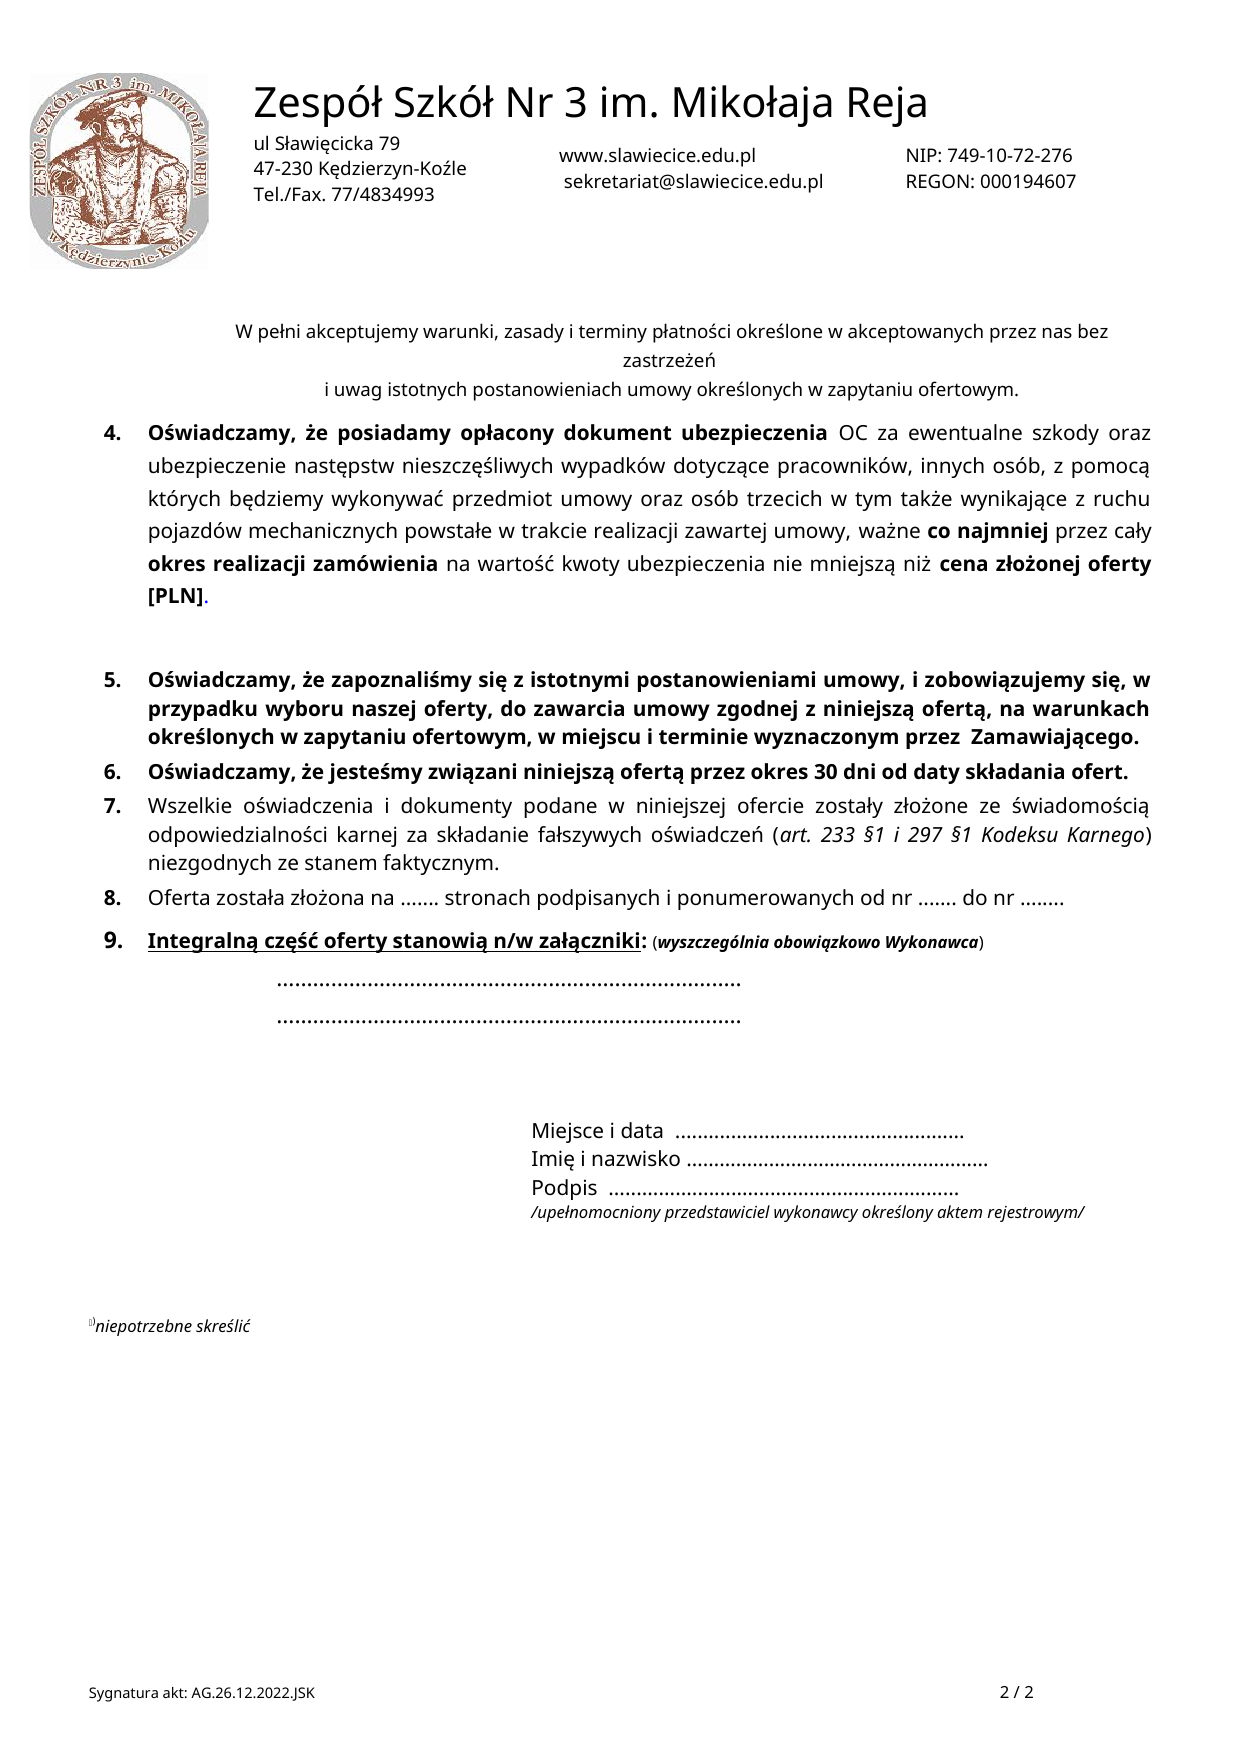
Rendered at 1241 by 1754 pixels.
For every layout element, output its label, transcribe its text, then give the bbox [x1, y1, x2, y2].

text /upełnomocniony przedstawiciel wykonawcy określony aktem rejestrowym/ [457, 1201, 1152, 1224]
list Integralną część oferty stanowią n/w załączniki: (wyszczególnia obowiązkowo Wykonawca) [103, 924, 1152, 955]
list Oświadczamy, że posiadamy opłacony dokument ubezpieczenia OC za ewentualne szkody oraz ubezpieczenie następstw nieszczęśliwych wypadków dotyczące pracowników, innych osób, z pomocą których będziemy wykonywać przedmiot umowy oraz osób trzecich w tym także wynikające z ruchu pojazdów mechanicznych powstałe w trakcie realizacji zawartej umowy, ważne co najmniej przez cały okres realizacji zamówienia na wartość kwoty ubezpieczenia nie mniejszą niż cena złożonej oferty [PLN]. [103, 418, 1152, 610]
text ………………………………………………………………….. [276, 999, 1152, 1030]
text Podpis ............................................................... [89, 1173, 1152, 1201]
text Miejsce i data .................................................... [457, 1116, 1152, 1144]
list Oferta została złożona na ....... stronach podpisanych i ponumerowanych od nr ....... do nr ........ [103, 883, 1152, 912]
picture [29, 73, 209, 269]
list Wszelkie oświadczenia i dokumenty podane w niniejszej ofercie zostały złożone ze świadomością odpowiedzialności karnej za składanie fałszywych oświadczeń (art. 233 §1 i 297 §1 Kodeksu Karnego) niezgodnych ze stanem faktycznym. [103, 792, 1152, 877]
list Oświadczamy, że zapoznaliśmy się z istotnymi postanowieniami umowy, i zobowiązujemy się, w przypadku wyboru naszej oferty, do zawarcia umowy zgodnej z niniejszą ofertą, na warunkach określonych w zapytaniu ofertowym, w miejscu i terminie wyznaczonym przez Zamawiającego. [103, 665, 1152, 751]
text Imię i nazwisko ………………….…………………………… [457, 1144, 1152, 1173]
text ………………………………………………………………….. [276, 962, 1152, 993]
list Oświadczamy, że jesteśmy związani niniejszą ofertą przez okres 30 dni od daty składania ofert. [103, 757, 1152, 785]
text W pełni akceptujemy warunki, zasady i terminy płatności określone w akceptowanych przez nas bez zastrzeżeń i uwag istotnych postanowieniach umowy określonych w zapytaniu ofertowym. [192, 318, 1152, 402]
text )niepotrzebne skreślić [89, 1314, 1152, 1337]
